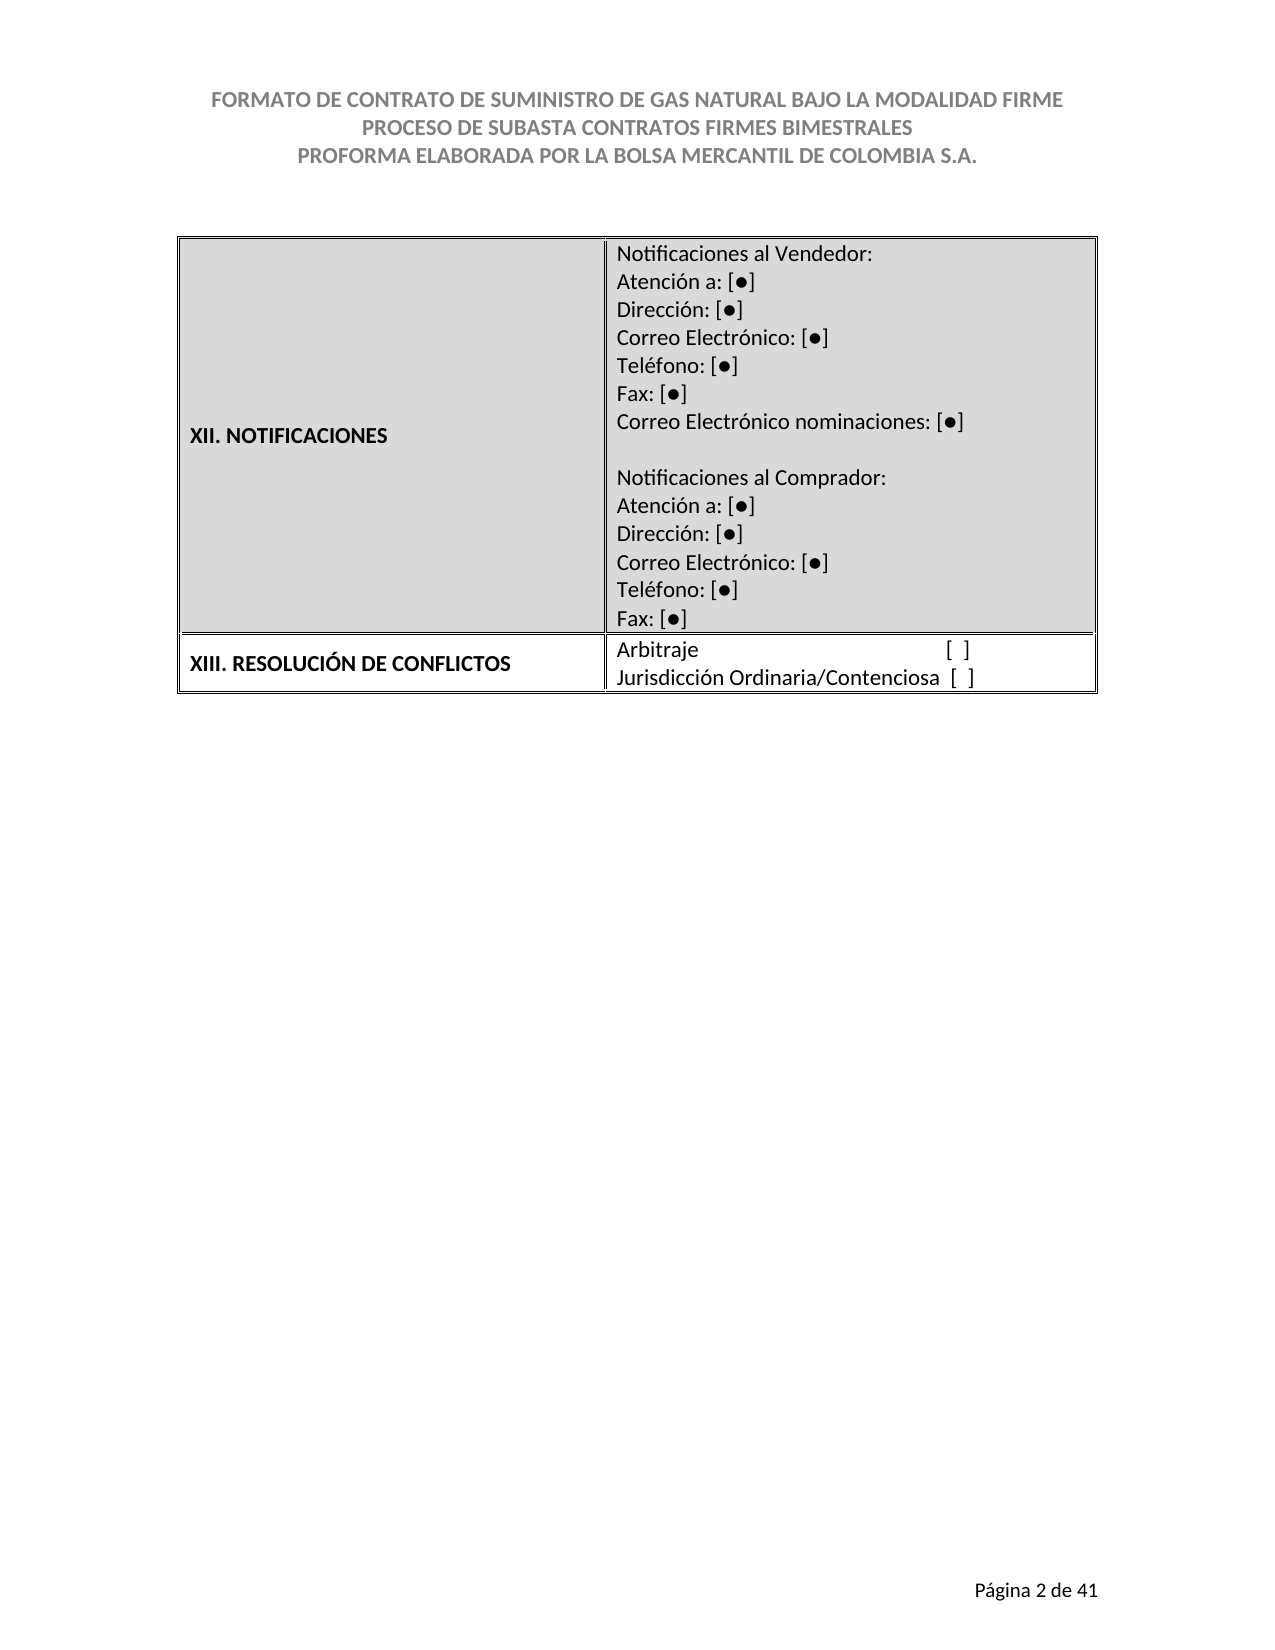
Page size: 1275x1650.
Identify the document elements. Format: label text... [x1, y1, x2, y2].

table_cell XII. NOTIFICACIONES [180, 239, 605, 632]
table_cell XIII. RESOLUCIÓN DE CONFLICTOS [180, 632, 605, 691]
table_cell Notificaciones al Vendedor: Atención a: [●] Dirección: [●] Correo Electrónico: [●] Teléfono: [●] Fax: [●] Correo Electrónico nominaciones: [●] Notificaciones al Comprador: Atención a: [●] Dirección: [●] Correo Electrónico: [●] Teléfono: [●] Fax: [●] [605, 239, 1095, 632]
table_cell Arbitraje [ ] Jurisdicción Ordinaria/Contenciosa [ ] [605, 632, 1095, 691]
